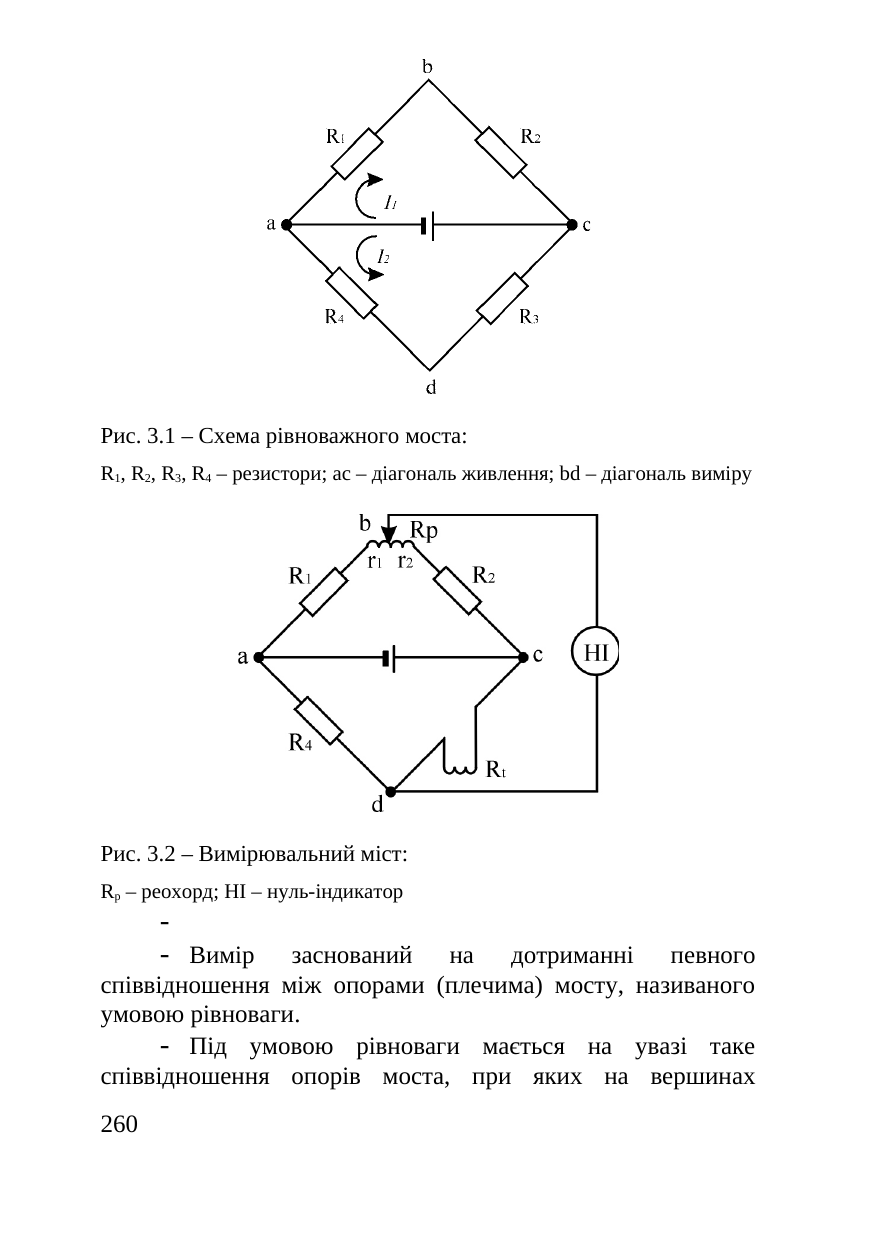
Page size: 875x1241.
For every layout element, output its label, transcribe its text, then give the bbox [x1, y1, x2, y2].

list Вимір заснований на дотриманні певного співвідношення між опорами (плечима) мосту, називаного умовою рівноваги. [100, 936, 756, 1027]
text Rp – реохорд; НІ – нуль-індикатор [100, 879, 756, 903]
text R1, R2, R3, R4 – резистори; ас – діагональ живлення; bd – діагональ виміру [100, 461, 756, 485]
text Рис. 3.1 – Схема рівноважного моста: [100, 422, 756, 449]
text Рис. 3.2 – Вимірювальний міст: [100, 840, 756, 866]
picture [237, 514, 619, 812]
